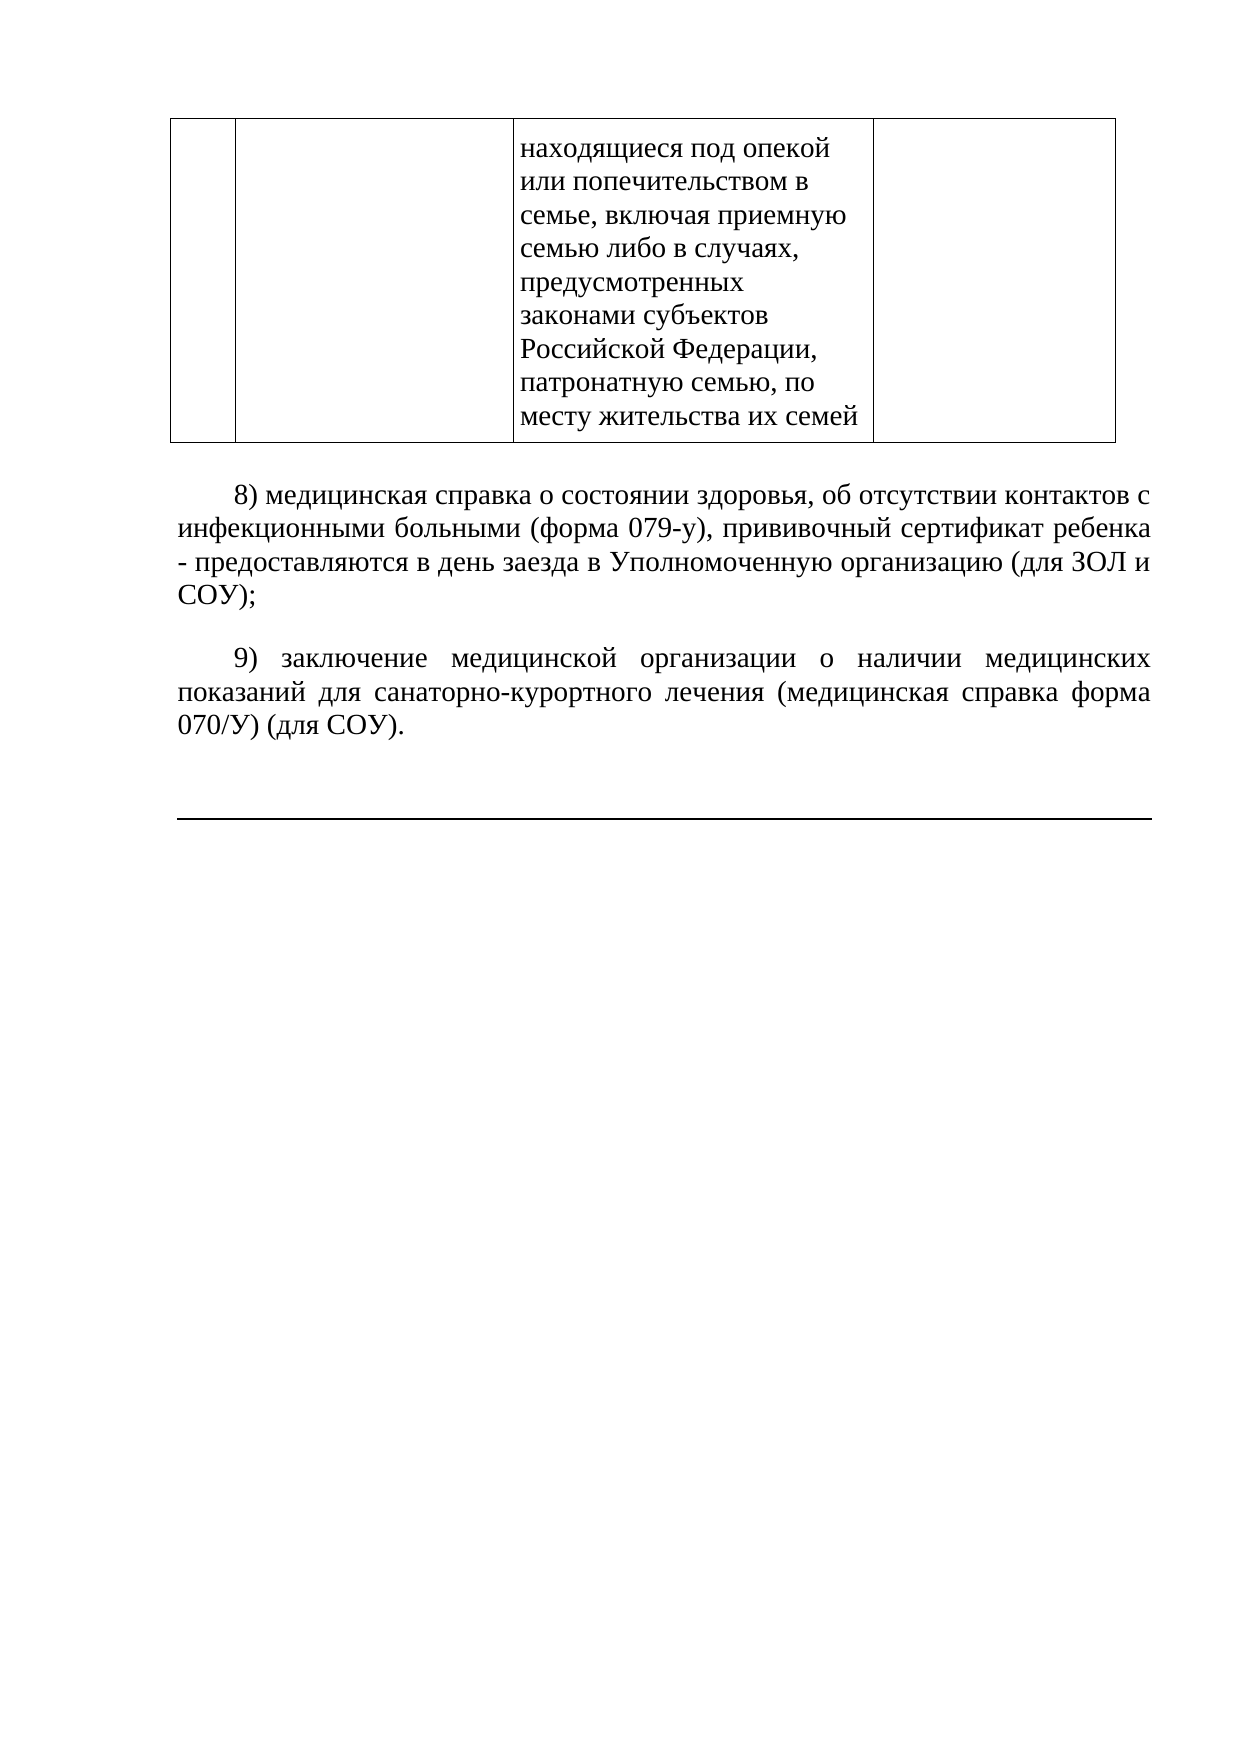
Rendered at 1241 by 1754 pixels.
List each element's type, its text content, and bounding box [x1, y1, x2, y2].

text 8) медицинская справка о состоянии здоровья, об отсутствии контактов с инфекционными больными (форма 079-у), прививочный сертификат ребенка - предоставляются в день заезда в Уполномоченную организацию (для ЗОЛ и СОУ); [177, 477, 1152, 611]
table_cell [874, 119, 1115, 442]
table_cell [514, 119, 873, 442]
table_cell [236, 119, 513, 442]
table_cell 5. [171, 119, 235, 442]
text 9) заключение медицинской организации о наличии медицинских показаний для санаторно-курортного лечения (медицинская справка форма 070/У) (для СОУ). [177, 640, 1152, 741]
